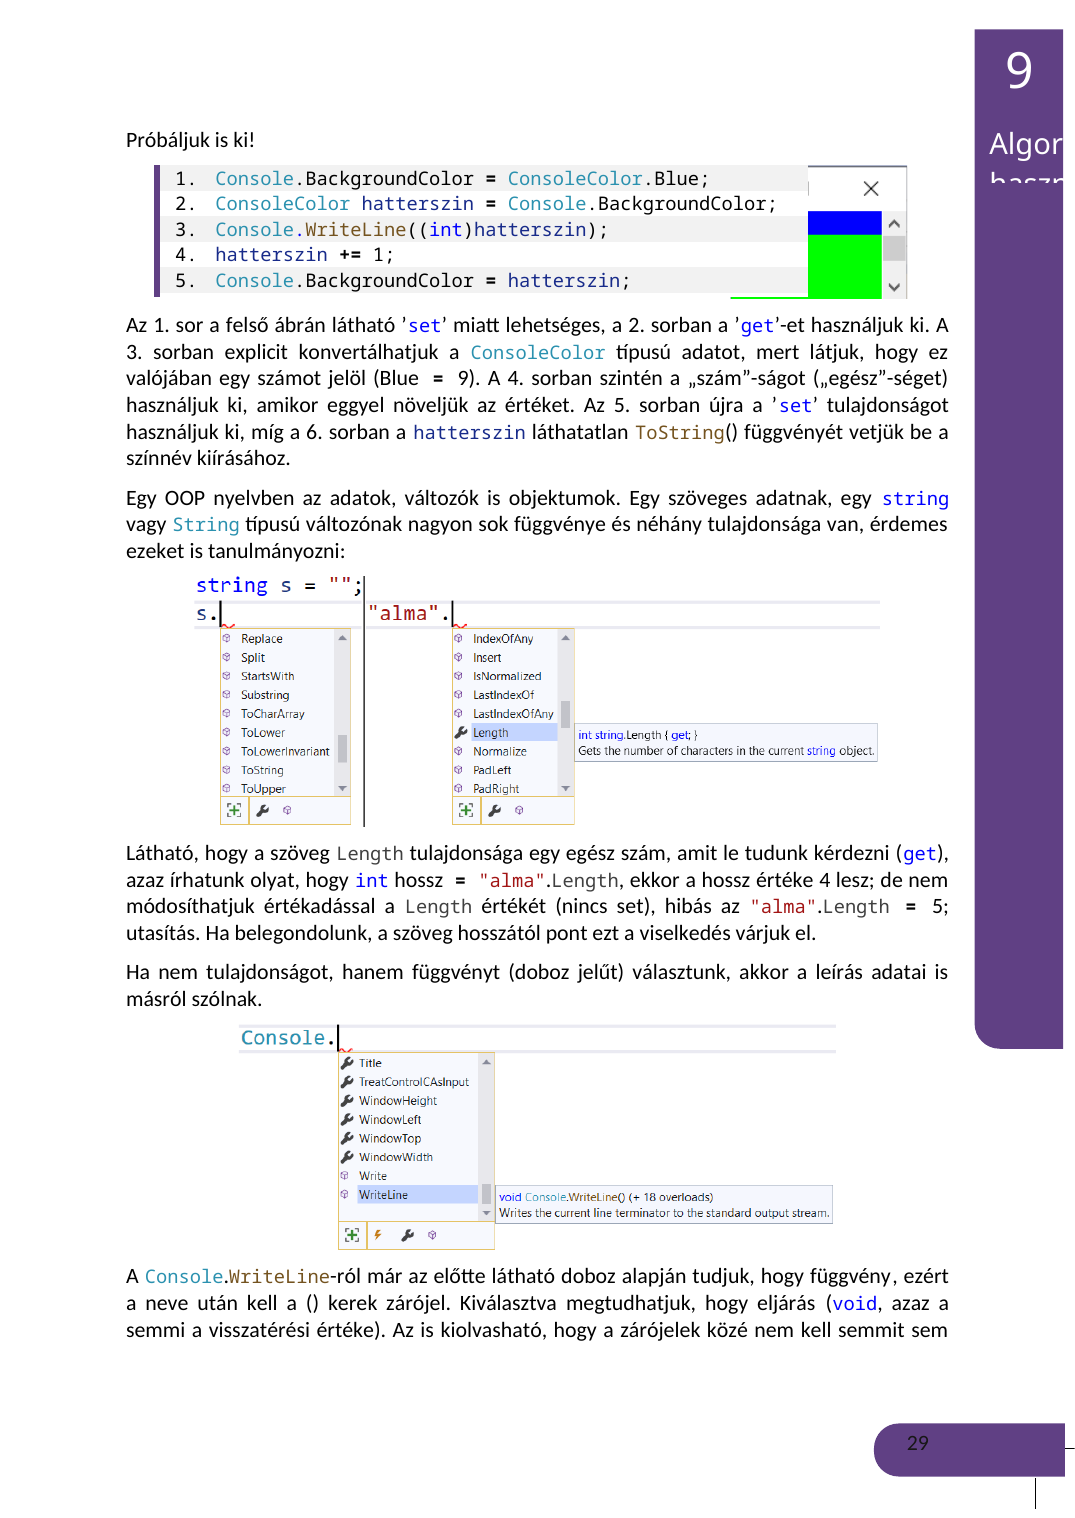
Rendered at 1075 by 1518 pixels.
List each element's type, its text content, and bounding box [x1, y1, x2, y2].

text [126, 1263, 949, 1343]
text Ha nem tulajdonságot, hanem függvényt (doboz jelűt) választunk, akkor a leírás adatai is másról szólnak. [126, 958, 949, 1012]
picture [194, 576, 881, 827]
picture [730, 165, 908, 299]
text Próbáljuk is ki! [126, 126, 949, 152]
text Látható, hogy a szöveg Length tulajdonsága egy egész szám, amit le tudunk kérdezni (get), azaz írhatunk olyat, hogy int hossz = "alma".Length, ekkor a hossz értéke 4 lesz; de nem módosíthatjuk értékadással a Length értékét (nincs set), hibás az "alma".Length = 5; utasítás. Ha belegondolunk, a szöveg hosszától pont ezt a viselkedés várjuk el. [126, 839, 949, 946]
text Egy OOP nyelvben az adatok, változók is objektumok. Egy szöveges adatnak, egy string vagy String típusú változónak nagyon sok függvénye és néhány tulajdonsága van, érdemes ezeket is tanulmányozni: [126, 484, 949, 564]
picture [238, 1024, 836, 1251]
text Az 1. sor a felső ábrán látható ’set’ miatt lehetséges, a 2. sorban a ’get’-et használjuk ki. A 3. sorban explicit konvertálhatjuk a ConsoleColor típusú adatot, mert látjuk, hogy ez valójában egy számot jelöl (Blue = 9). A 4. sorban szintén a „szám”-ságot („egész”-séget) használjuk ki, amikor eggyel növeljük az értéket. Az 5. sorban újra a ’set’ tulajdonságot használjuk ki, míg a 6. sorban a hatterszin láthatatlan ToString() függvényét vetjük be a színnév kiírásához. [126, 311, 949, 471]
